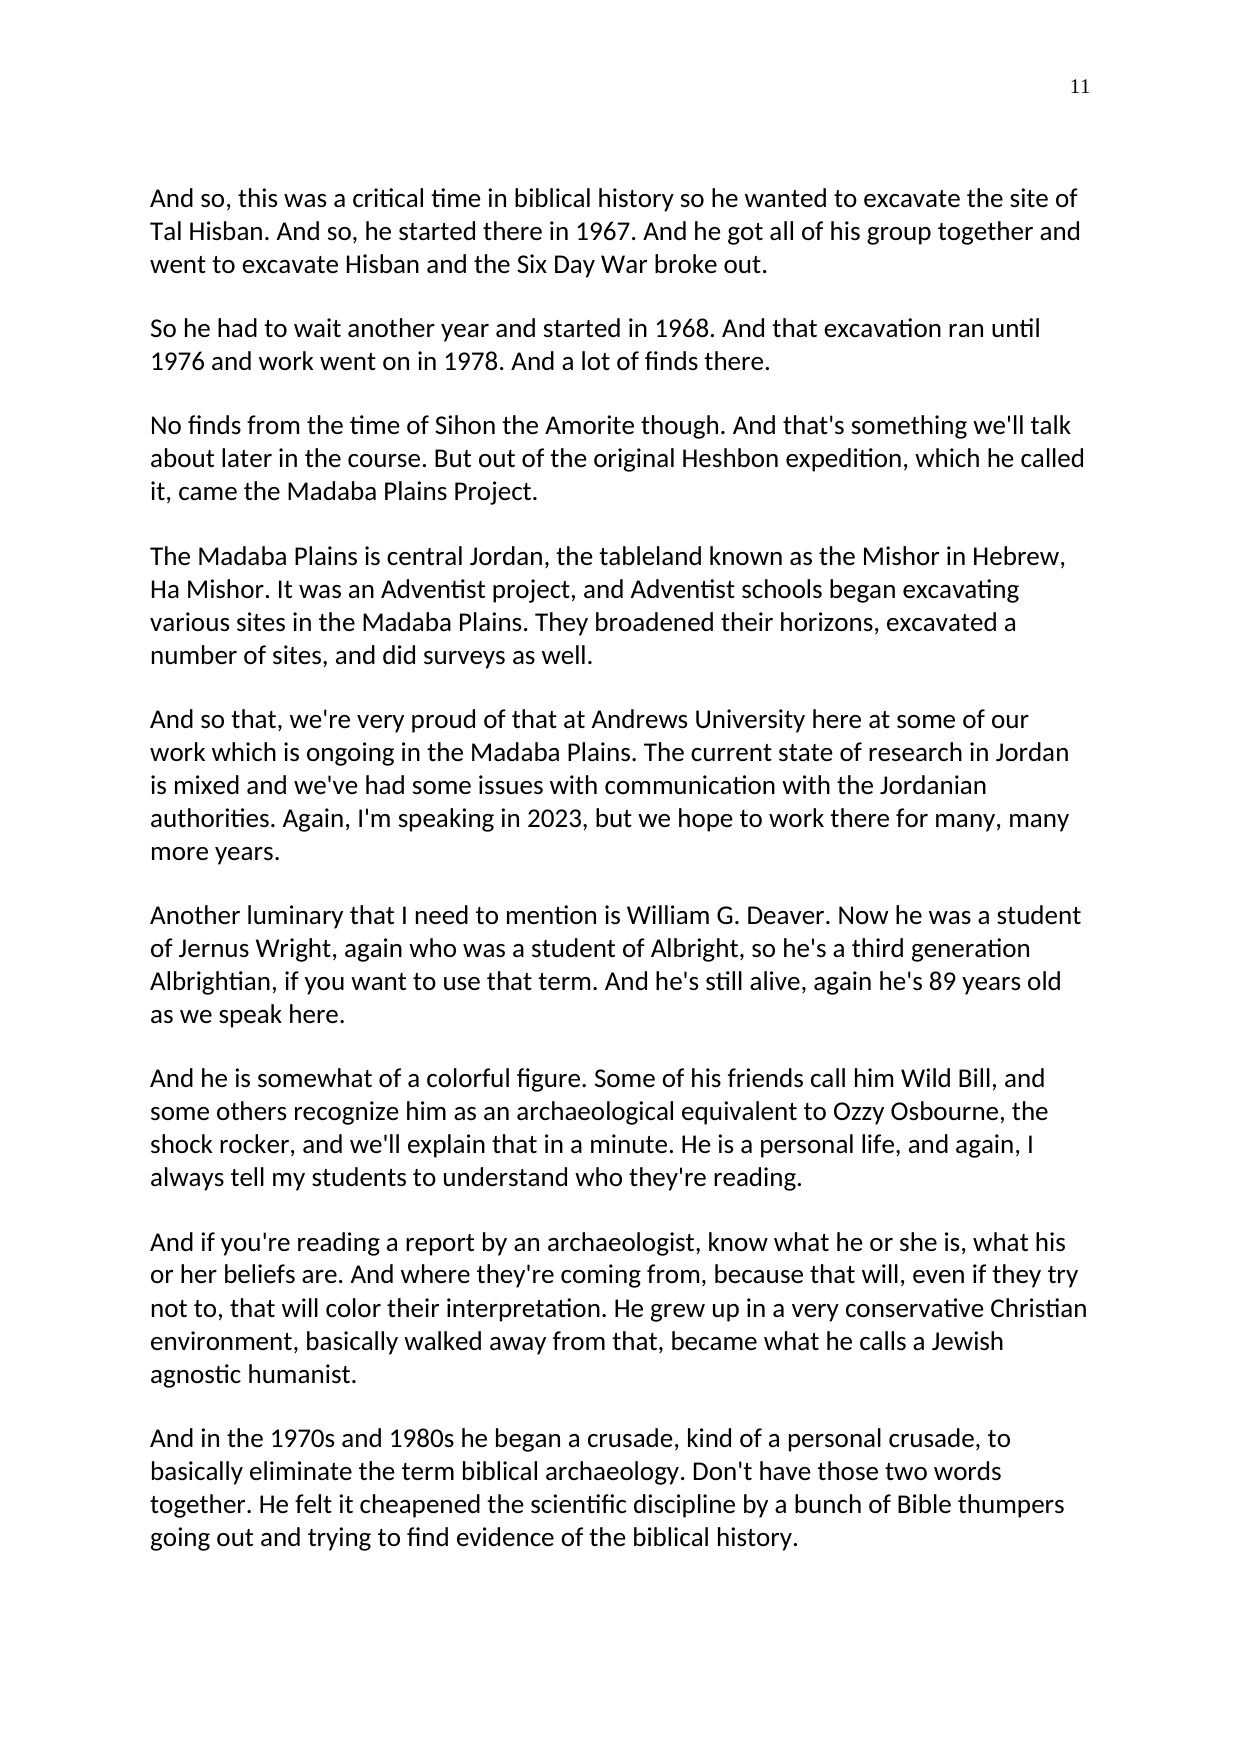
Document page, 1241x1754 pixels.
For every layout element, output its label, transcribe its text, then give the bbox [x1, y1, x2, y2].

text So he had to wait another year and started in 1968. And that excavation ran until 1976 and work went on in 1978. And a lot of finds there. [150, 311, 1090, 377]
text No finds from the time of Sihon the Amorite though. And that's something we'll talk about later in the course. But out of the original Heshbon expedition, which he called it, came the Madaba Plains Project. [150, 408, 1090, 508]
text And so that, we're very proud of that at Andrews University here at some of our work which is ongoing in the Madaba Plains. The current state of research in Jordan is mixed and we've had some issues with communication with the Jordanian authorities. Again, I'm speaking in 2023, but we hope to work there for many, many more years. [150, 702, 1090, 867]
text And in the 1970s and 1980s he began a crusade, kind of a personal crusade, to basically eliminate the term biblical archaeology. Don't have those two words together. He felt it cheapened the scientific discipline by a bunch of Bible thumpers going out and trying to find evidence of the biblical history. [150, 1421, 1090, 1553]
text And he is somewhat of a colorful figure. Some of his friends call him Wild Bill, and some others recognize him as an archaeological equivalent to Ozzy Osbourne, the shock rocker, and we'll explain that in a minute. He is a personal life, and again, I always tell my students to understand who they're reading. [150, 1061, 1090, 1193]
text Another luminary that I need to mention is William G. Deaver. Now he was a student of Jernus Wright, again who was a student of Albright, so he's a third generation Albrightian, if you want to use that term. And he's still alive, again he's 89 years old as we speak here. [150, 898, 1090, 1030]
text The Madaba Plains is central Jordan, the tableland known as the Mishor in Hebrew, Ha Mishor. It was an Adventist project, and Adventist schools began excavating various sites in the Madaba Plains. They broadened their horizons, excavated a number of sites, and did surveys as well. [150, 539, 1090, 671]
text And so, this was a critical time in biblical history so he wanted to excavate the site of Tal Hisban. And so, he started there in 1967. And he got all of his group together and went to excavate Hisban and the Six Day War broke out. [150, 181, 1090, 280]
text And if you're reading a report by an archaeologist, know what he or she is, what his or her beliefs are. And where they're coming from, because that will, even if they try not to, that will color their interpretation. He grew up in a very conservative Christian environment, basically walked away from that, became what he calls a Jewish agnostic humanist. [150, 1225, 1090, 1390]
